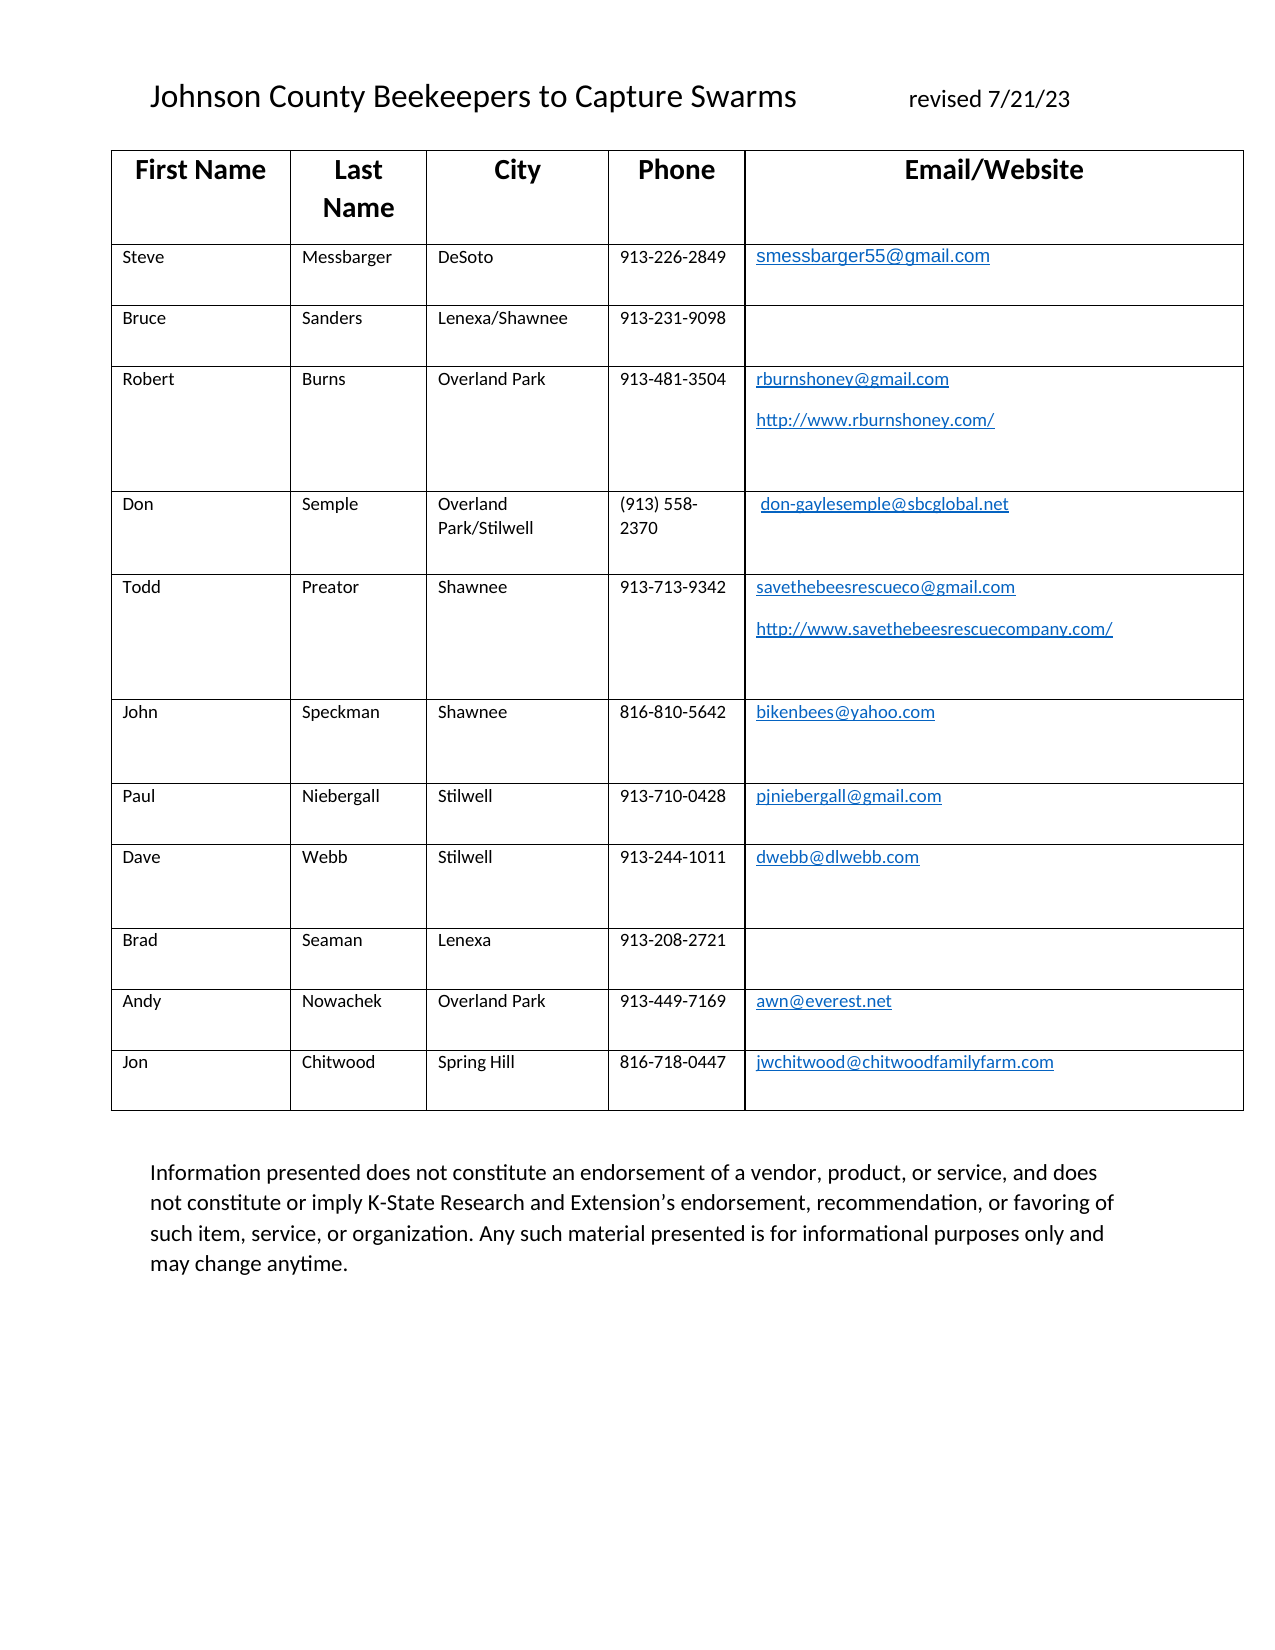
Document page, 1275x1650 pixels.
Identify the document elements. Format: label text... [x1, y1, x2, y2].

table_cell Webb [291, 845, 426, 928]
table_cell Don [112, 492, 290, 574]
table_cell 913-208-2721 [609, 929, 744, 988]
table_cell 913-226-2849 [609, 245, 744, 305]
table_cell Sanders [291, 306, 426, 366]
table_header City [427, 151, 608, 244]
table_cell Overland Park/Stilwell [427, 492, 608, 574]
table_cell Burns [291, 367, 426, 491]
table_cell Speckman [291, 700, 426, 783]
text Information presented does not constitute an endorsement of a vendor, product, or service, and does not constitute or imply K-State Research and Extension’s endorsement, recommendation, or favoring of such item, service, or organization. Any such material presented is for informational purposes only and may change anytime. [150, 1158, 1125, 1277]
table_cell Overland Park [427, 367, 608, 491]
table_cell bikenbees@yahoo.com [746, 700, 1243, 783]
table_cell Niebergall [291, 784, 426, 844]
table_cell Preator [291, 575, 426, 699]
table_cell Bruce [112, 306, 290, 366]
table_cell Paul [112, 784, 290, 844]
table_cell 913-713-9342 [609, 575, 744, 699]
table_header Phone [609, 151, 744, 244]
table_cell dwebb@dlwebb.com [746, 845, 1243, 928]
table_cell smessbarger55@gmail.com [746, 245, 1243, 305]
table_cell 816-718-0447 [609, 1051, 744, 1110]
table_cell [746, 929, 1243, 988]
table_cell Robert [112, 367, 290, 491]
table_cell Todd [112, 575, 290, 699]
table_cell rburnshoney@gmail.com http://www.rburnshoney.com/ [746, 367, 1243, 491]
table_header First Name [112, 151, 290, 244]
table_cell Steve [112, 245, 290, 305]
table_cell Spring Hill [427, 1051, 608, 1110]
table_header Email/Website [746, 151, 1243, 244]
table_cell [746, 306, 1243, 366]
table_cell Seaman [291, 929, 426, 988]
table_cell Semple [291, 492, 426, 574]
table_cell John [112, 700, 290, 783]
table_cell don-gaylesemple@sbcglobal.net [746, 492, 1243, 574]
table_cell Lenexa [427, 929, 608, 988]
table_cell savethebeesrescueco@gmail.com http://www.savethebeesrescuecompany.com/ [746, 575, 1243, 699]
table_cell Nowachek [291, 990, 426, 1049]
table_cell awn@everest.net [746, 990, 1243, 1049]
table_cell Brad [112, 929, 290, 988]
table_cell 816-810-5642 [609, 700, 744, 783]
table_cell 913-481-3504 [609, 367, 744, 491]
table_cell 913-231-9098 [609, 306, 744, 366]
table_cell 913-244-1011 [609, 845, 744, 928]
table_cell Messbarger [291, 245, 426, 305]
table_cell 913-710-0428 [609, 784, 744, 844]
table_cell Jon [112, 1051, 290, 1110]
table_cell Andy [112, 990, 290, 1049]
table_cell Stilwell [427, 845, 608, 928]
table_cell Lenexa/Shawnee [427, 306, 608, 366]
table_cell jwchitwood@chitwoodfamilyfarm.com [746, 1051, 1243, 1110]
table_cell Shawnee [427, 575, 608, 699]
table_cell Dave [112, 845, 290, 928]
table_cell Shawnee [427, 700, 608, 783]
table_cell Chitwood [291, 1051, 426, 1110]
table_cell Overland Park [427, 990, 608, 1049]
table_cell DeSoto [427, 245, 608, 305]
table_cell Stilwell [427, 784, 608, 844]
table_cell (913) 558-2370 [609, 492, 744, 574]
table_header Last Name [291, 151, 426, 244]
table_cell 913-449-7169 [609, 990, 744, 1049]
table_cell pjniebergall@gmail.com [746, 784, 1243, 844]
